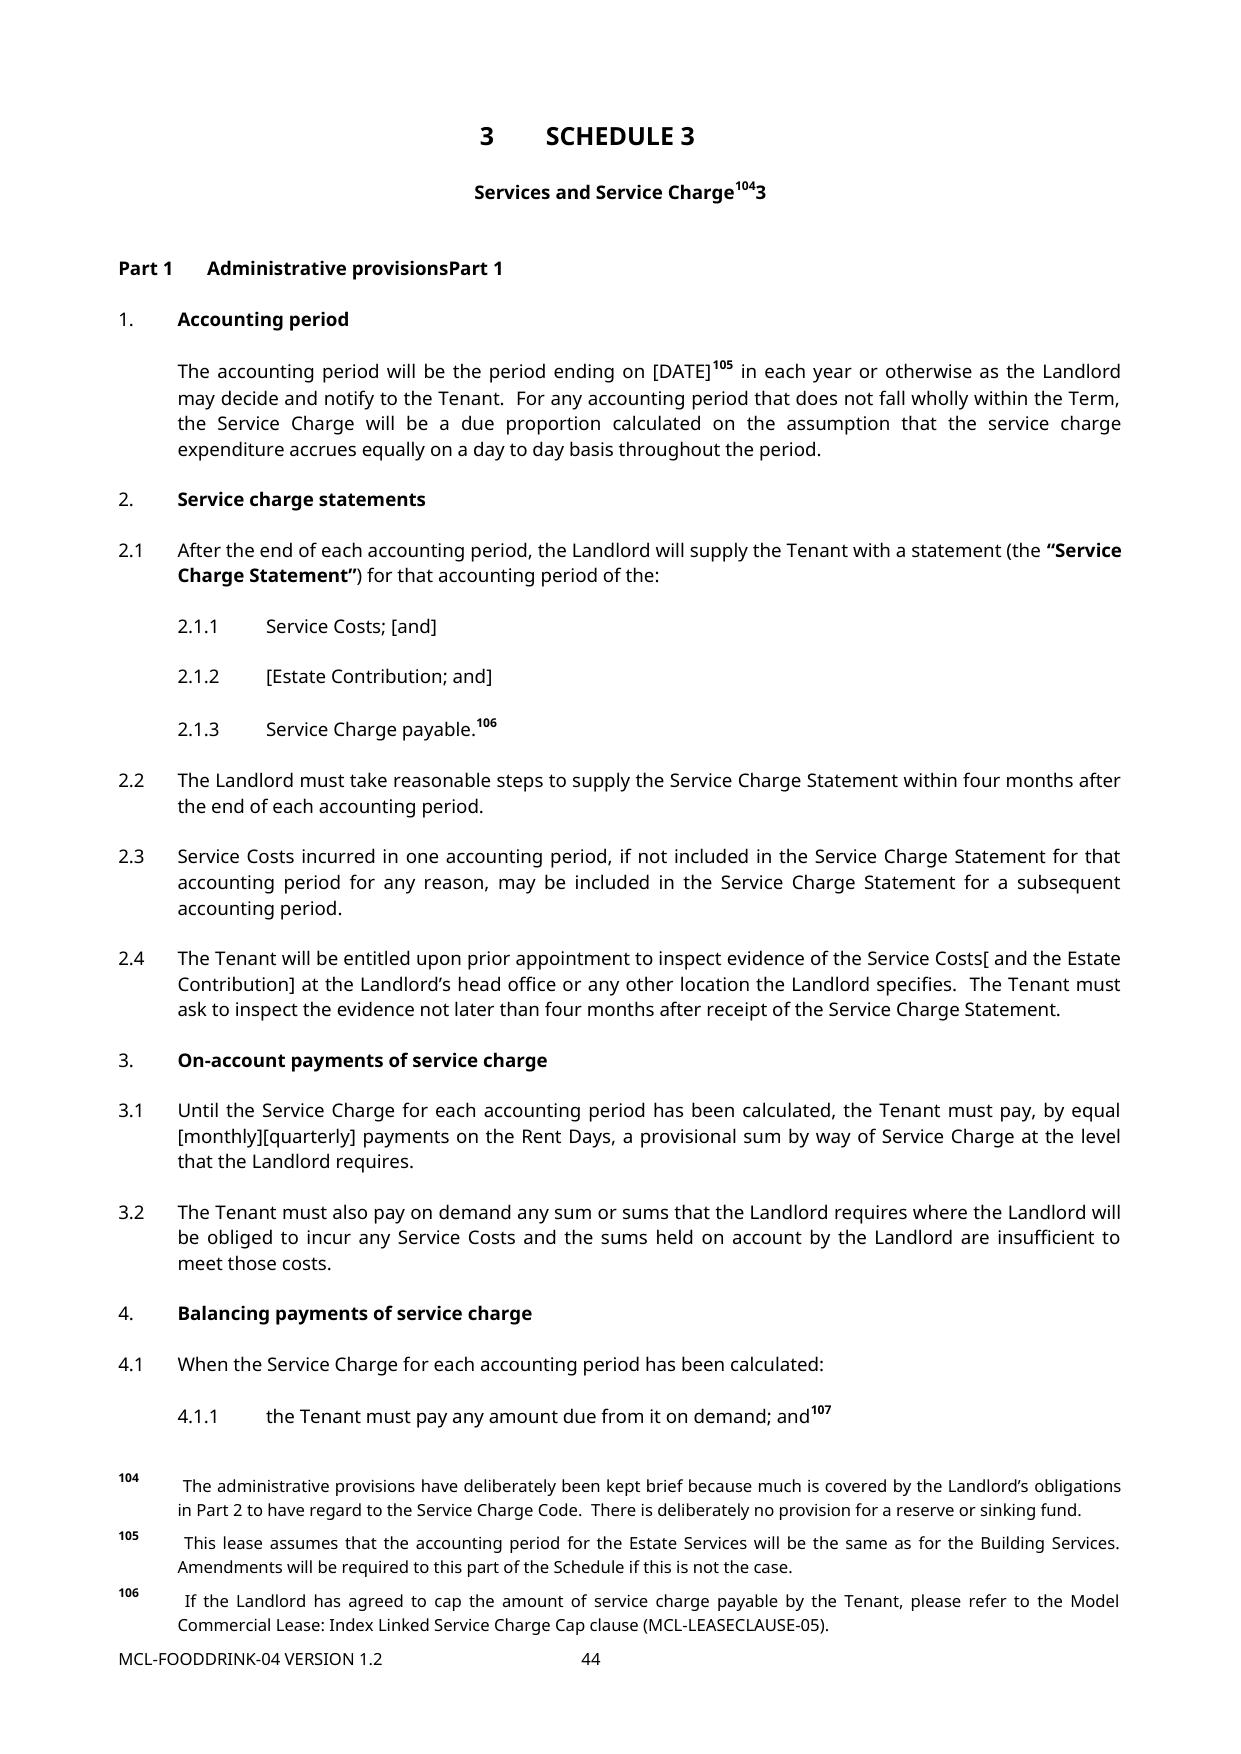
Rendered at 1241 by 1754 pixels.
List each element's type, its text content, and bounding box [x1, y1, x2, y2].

text The Landlord must take reasonable steps to supply the Service Charge Statement within four months after the end of each accounting period. [118, 768, 1122, 819]
text [Estate Contribution; and] [177, 664, 1122, 689]
text Service Costs incurred in one accounting period, if not included in the Service Charge Statement for that accounting period for any reason, may be included in the Service Charge Statement for a subsequent accounting period. [118, 844, 1122, 920]
text After the end of each accounting period, the Landlord will supply the Tenant with a statement (the “Service Charge Statement”) for that accounting period of the: [118, 537, 1122, 588]
text Service Charge payable. [177, 714, 1122, 743]
text The Tenant must also pay on demand any sum or sums that the Landlord requires where the Landlord will be obliged to incur any Service Costs and the sums held on account by the Landlord are insufficient to meet those costs. [118, 1199, 1122, 1276]
text On-account payments of service charge [118, 1047, 1122, 1072]
text Service charge statements [118, 487, 1122, 512]
text Balancing payments of service charge [118, 1301, 1122, 1326]
list Accounting period [118, 306, 1122, 332]
text The accounting period will be the period ending on [DATE] in each year or otherwise as the Landlord may decide and notify to the Tenant. For any accounting period that does not fall wholly within the Term, the Service Charge will be a due proportion calculated on the assumption that the service charge expenditure accrues equally on a day to day basis throughout the period. [177, 357, 1122, 462]
text The Tenant will be entitled upon prior appointment to inspect evidence of the Service Costs[ and the Estate Contribution] at the Landlord’s head office or any other location the Landlord specifies. The Tenant must ask to inspect the evidence not later than four months after receipt of the Service Charge Statement. [118, 945, 1122, 1022]
text Until the Service Charge for each accounting period has been calculated, the Tenant must pay, by equal [monthly][quarterly] payments on the Rent Days, a provisional sum by way of Service Charge at the level that the Landlord requires. [118, 1097, 1122, 1174]
text When the Service Charge for each accounting period has been calculated: [118, 1351, 1122, 1377]
text Service Costs; [and] [177, 613, 1122, 639]
text the Tenant must pay any amount due from it on demand; and [177, 1402, 1122, 1430]
